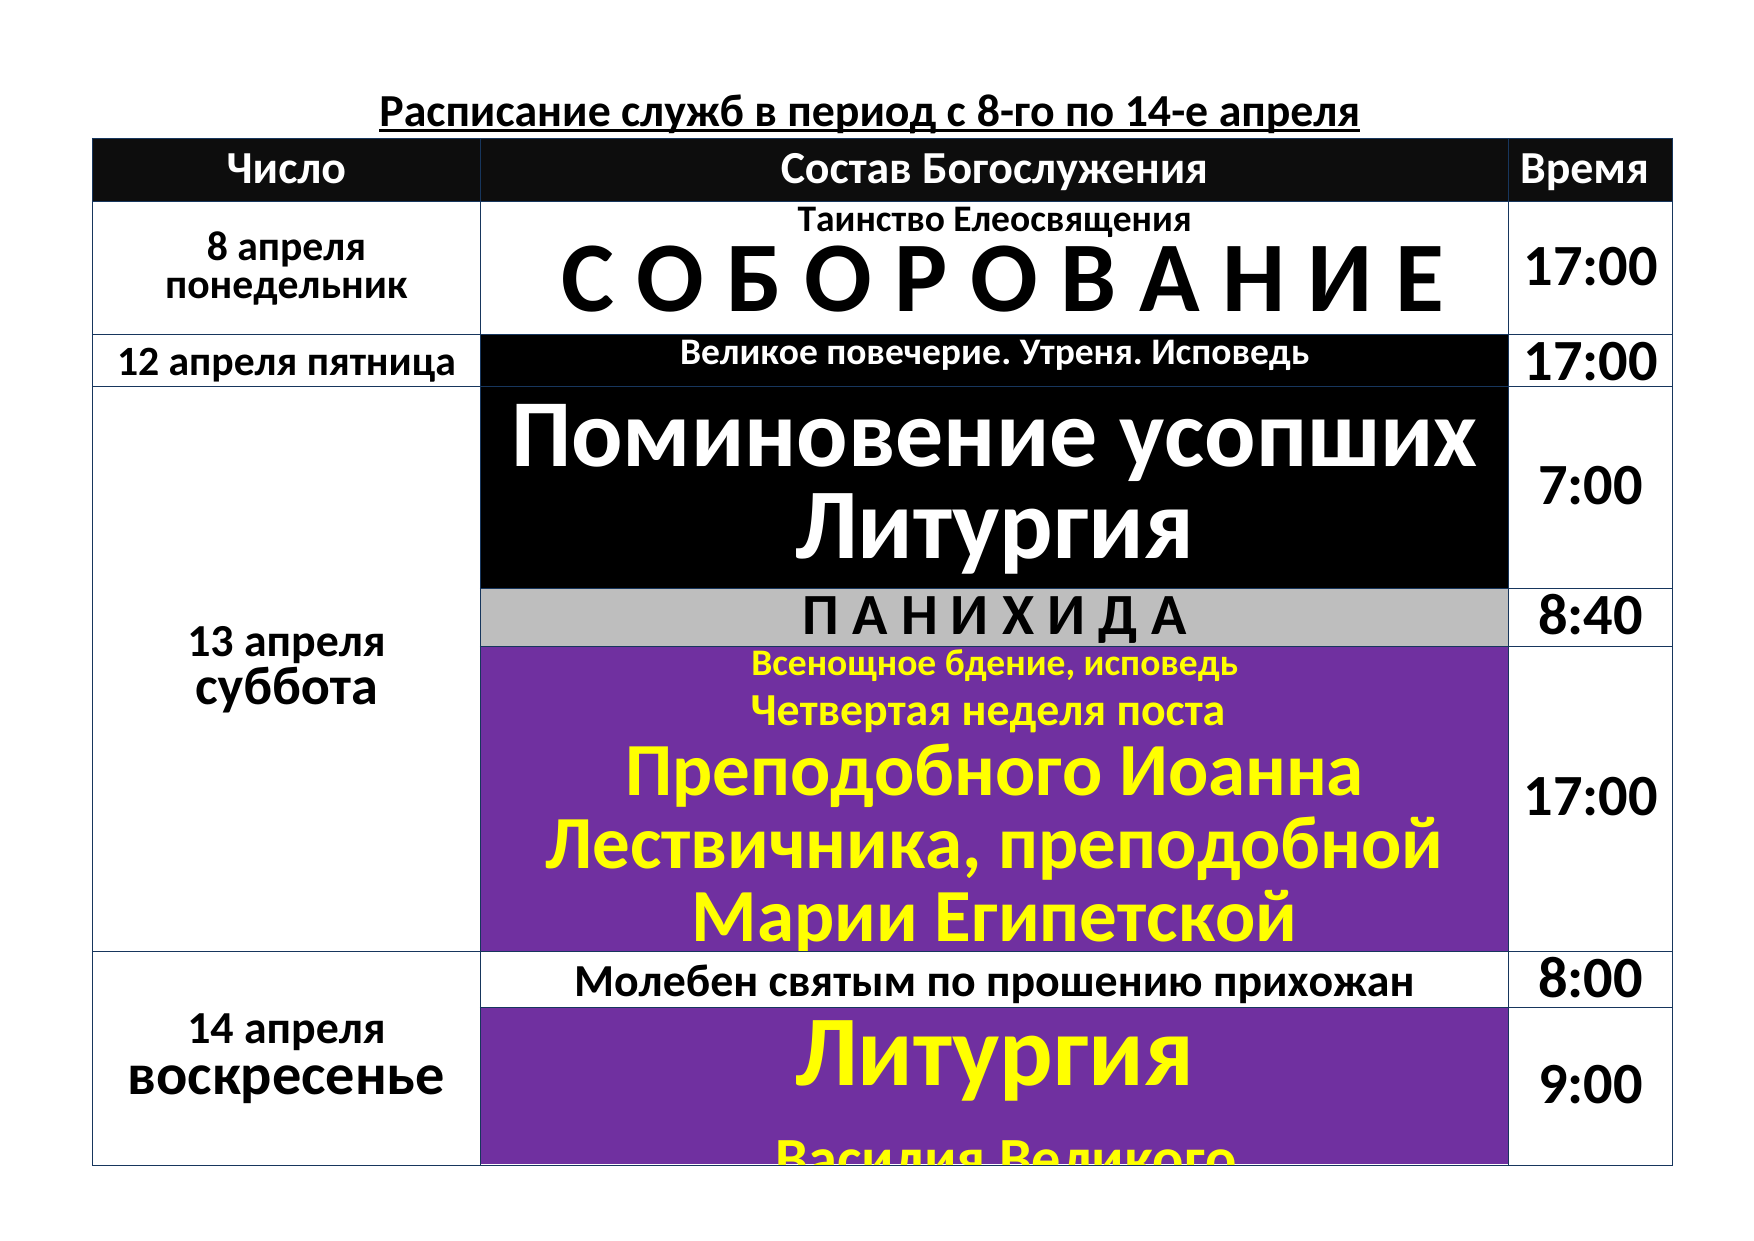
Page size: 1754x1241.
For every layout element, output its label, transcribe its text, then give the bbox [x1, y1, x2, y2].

table_cell Поминовение усопших Литургия [481, 387, 1508, 588]
table_cell П А Н И Х И Д А [481, 589, 1508, 646]
table_cell 7:00 [1509, 387, 1672, 588]
table_cell 12 апреля пятница [93, 335, 480, 386]
table_cell Великое повечерие. Утреня. Исповедь [481, 335, 1508, 386]
table_cell 17:00 [1509, 647, 1672, 951]
table_header Время [1509, 139, 1672, 201]
table_cell Литургия Василия Великого [481, 1008, 1508, 1164]
table_header Состав Богослужения [481, 139, 1508, 201]
table_cell 13 апреля суббота [93, 387, 480, 951]
table_cell 17:00 [1509, 202, 1672, 334]
table_header Число [93, 139, 480, 201]
table_cell Таинство Елеосвящения С О Б О Р О В А Н И Е [481, 202, 1508, 334]
table_cell 14 апреля воскресенье [93, 952, 480, 1164]
table_cell 8:00 [1509, 952, 1672, 1007]
table_cell Всенощное бдение, исповедь Четвертая неделя поста Преподобного Иоанна Лествичника, преподобной Марии Египетской [481, 647, 1508, 951]
table_cell 9:00 [1509, 1008, 1672, 1164]
text Расписание служб в период с 8-го по 14-е апреля [103, 59, 1636, 138]
table_cell 8 апреля понедельник [93, 202, 480, 334]
table_cell 17:00 [1509, 335, 1672, 386]
table_cell Молебен святым по прошению прихожан [481, 952, 1508, 1007]
table_cell 8:40 [1509, 589, 1672, 646]
